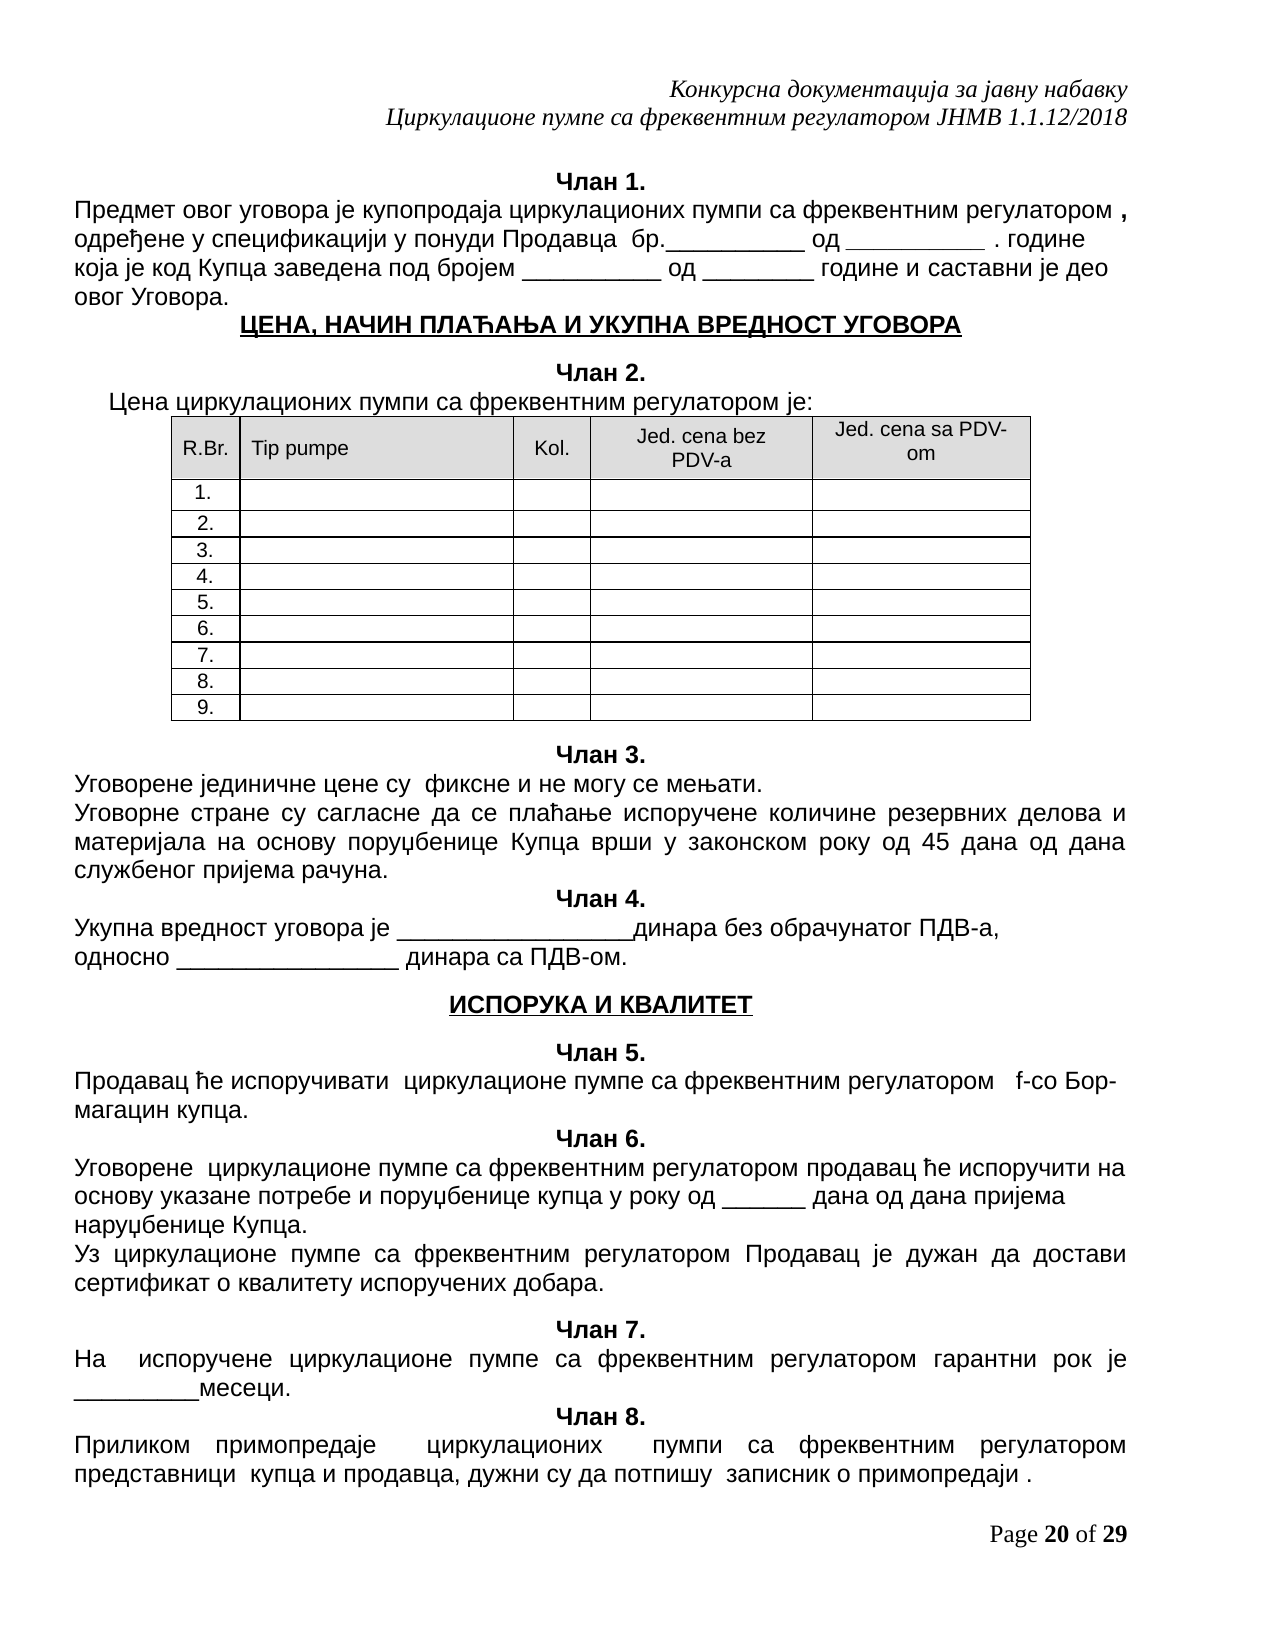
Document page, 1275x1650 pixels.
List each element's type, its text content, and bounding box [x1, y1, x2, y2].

table_cell [591, 695, 812, 720]
text Уговорне стране су сагласне да се плаћање испоручене количине резервних делова и материјала на основу поруџбенице Купца врши у законском року од 45 дана од дана службеног пријема рачуна. [74, 798, 1127, 884]
text Приликом примопредаје циркулационих пумпи са фреквентним регулатором представници купца и продавца, дужни су да потпишу записник о примопредаји . [74, 1430, 1127, 1488]
text Члан 2. [74, 358, 1127, 387]
table_cell [591, 669, 812, 694]
text Уз циркулационе пумпе са фреквентним регулатором Продавац је дужан да достави сертификат о квалитету испоручених добара. [74, 1239, 1127, 1296]
table_header R.Br. [172, 417, 239, 478]
table_cell [241, 695, 513, 720]
text Цена циркулационих пумпи са фреквентним регулатором је: [74, 387, 1127, 416]
table_cell [591, 590, 812, 615]
table_cell 9. [172, 695, 239, 720]
table_cell [813, 695, 1030, 720]
table_cell [241, 480, 513, 510]
table_cell [514, 538, 590, 563]
text Укупна вредност уговора је _________________динара без обрачунатог ПДВ-а, [74, 913, 1127, 942]
table_cell 7. [172, 643, 239, 668]
table_cell [241, 643, 513, 668]
table_header Tip pumpe [241, 417, 513, 478]
table_cell 8. [172, 669, 239, 694]
text односно ________________ динара са ПДВ-ом. [74, 942, 1127, 970]
table_cell 4. [172, 564, 239, 589]
text Продавац ће испоручивати циркулационе пумпе са фреквентним регулатором f-co Бор-магацин купца. [74, 1066, 1127, 1124]
table_cell [813, 616, 1030, 641]
table_cell [241, 616, 513, 641]
table_cell [591, 538, 812, 563]
table_cell [813, 643, 1030, 668]
table_cell [514, 564, 590, 589]
table_cell [514, 643, 590, 668]
table_cell [514, 511, 590, 536]
text Члан 5. [74, 1037, 1127, 1066]
table_cell [514, 590, 590, 615]
table_cell [514, 480, 590, 510]
text Члан 4. [74, 884, 1127, 913]
table_cell [813, 669, 1030, 694]
table_cell [241, 564, 513, 589]
text Уговорене циркулационе пумпе са фреквентним регулатором продавац ће испоручити на основу указане потребе и поруџбенице купца у року од ______ дана од дана пријема наруџбенице Купца. [74, 1152, 1127, 1239]
table_cell 6. [172, 616, 239, 641]
table_header Jed. cena bez PDV-a [591, 417, 812, 478]
table_cell [813, 564, 1030, 589]
table_cell [241, 669, 513, 694]
text На испоручене циркулационе пумпе са фреквентним регулатором гарантни рок је _________месеци. [74, 1344, 1127, 1402]
table_cell [514, 695, 590, 720]
table_cell [591, 511, 812, 536]
text Члан 1. [74, 167, 1127, 196]
table_cell [813, 511, 1030, 536]
text Члан 3. [74, 740, 1127, 769]
table_cell 3. [172, 538, 239, 563]
table_cell 2. [172, 511, 239, 536]
text ИСПОРУКА И КВАЛИТЕТ [74, 989, 1127, 1018]
table_cell [591, 616, 812, 641]
table_cell [514, 616, 590, 641]
table_cell [813, 590, 1030, 615]
table_header Kol. [514, 417, 590, 478]
text Члан 6. [74, 1124, 1127, 1152]
table_cell 1. [172, 480, 239, 510]
table_cell [591, 480, 812, 510]
text Уговоренe јединичне цене су фиксне и не могу се мењати. [74, 769, 1127, 798]
table_header Jed. cena sa PDV-om [813, 417, 1030, 478]
table_cell [591, 643, 812, 668]
text Члан 8. [74, 1402, 1127, 1430]
table_cell [241, 590, 513, 615]
table_cell [241, 511, 513, 536]
table_cell [591, 564, 812, 589]
table_cell [813, 538, 1030, 563]
table_cell [241, 538, 513, 563]
table_cell 5. [172, 590, 239, 615]
table_cell [813, 480, 1030, 510]
text Члан 7. [74, 1315, 1127, 1344]
text Предмет овог уговора је купопродаја циркулационих пумпи са фреквентним регулатором , одређене у спецификацији у понуди Продавца бр.__________ од __________ . године која је код Купца заведена под бројем __________ од ________ године и саставни је део овог Уговора. [74, 196, 1127, 311]
table_cell [514, 669, 590, 694]
text ЦЕНА, НАЧИН ПЛАЋАЊА И УКУПНА ВРЕДНОСТ УГОВОРА [74, 311, 1127, 339]
